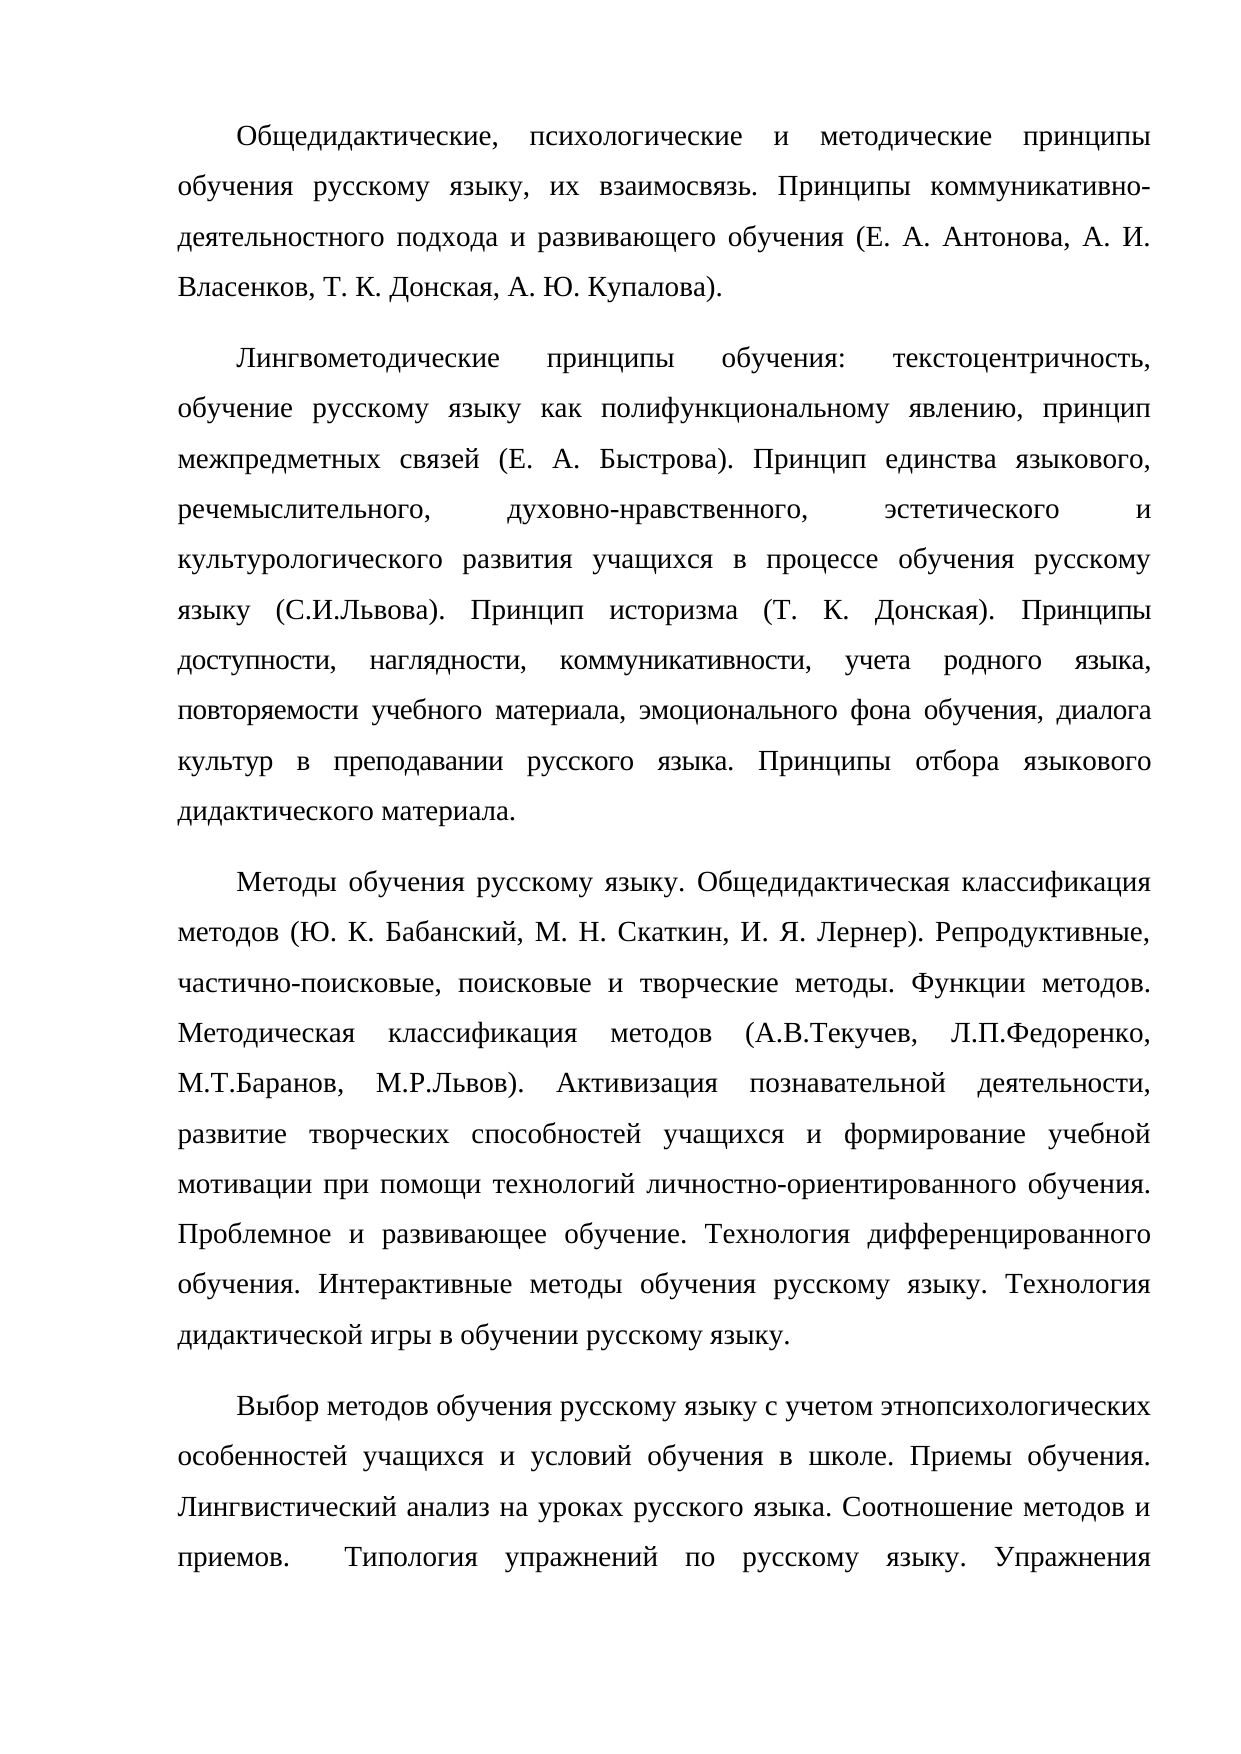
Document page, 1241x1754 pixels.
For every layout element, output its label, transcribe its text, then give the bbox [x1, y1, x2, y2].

text Общедидактические, психологические и методические принципы обучения русскому языку, их взаимосвязь. Принципы коммуникативно-деятельностного подхода и развивающего обучения (Е. А. Антонова, А. И. Власенков, Т. К. Донская, А. Ю. Купалова). [177, 118, 1152, 303]
text Лингвометодические принципы обучения: текстоцентричность, обучение русскому языку как полифункциональному явлению, принцип межпредметных связей (Е. А. Быстрова). Принцип единства языкового, речемыслительного, духовно-нравственного, эстетического и культурологического развития учащихся в процессе обучения русскому языку (С.И.Львова). Принцип историзма (Т. К. Донская). Принципы доступности, наглядности, коммуникативности, учета родного языка, повторяемости учебного материала, эмоционального фона обучения, диалога культур в преподавании русского языка. Принципы отбора языкового дидактического материала. [177, 340, 1152, 827]
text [177, 1388, 1152, 1573]
text Методы обучения русскому языку. Общедидактическая классификация методов (Ю. К. Бабанский, М. Н. Скаткин, И. Я. Лернер). Репродуктивные, частично-поисковые, поисковые и творческие методы. Функции методов. Методическая классификация методов (А.В.Текучев, Л.П.Федоренко, М.Т.Баранов, М.Р.Львов). Активизация познавательной деятельности, развитие творческих способностей учащихся и формирование учебной мотивации при помощи технологий личностно-ориентированного обучения. Проблемное и развивающее обучение. Технология дифференцированного обучения. Интерактивные методы обучения русскому языку. Технология дидактической игры в обучении русскому языку. [177, 864, 1152, 1351]
